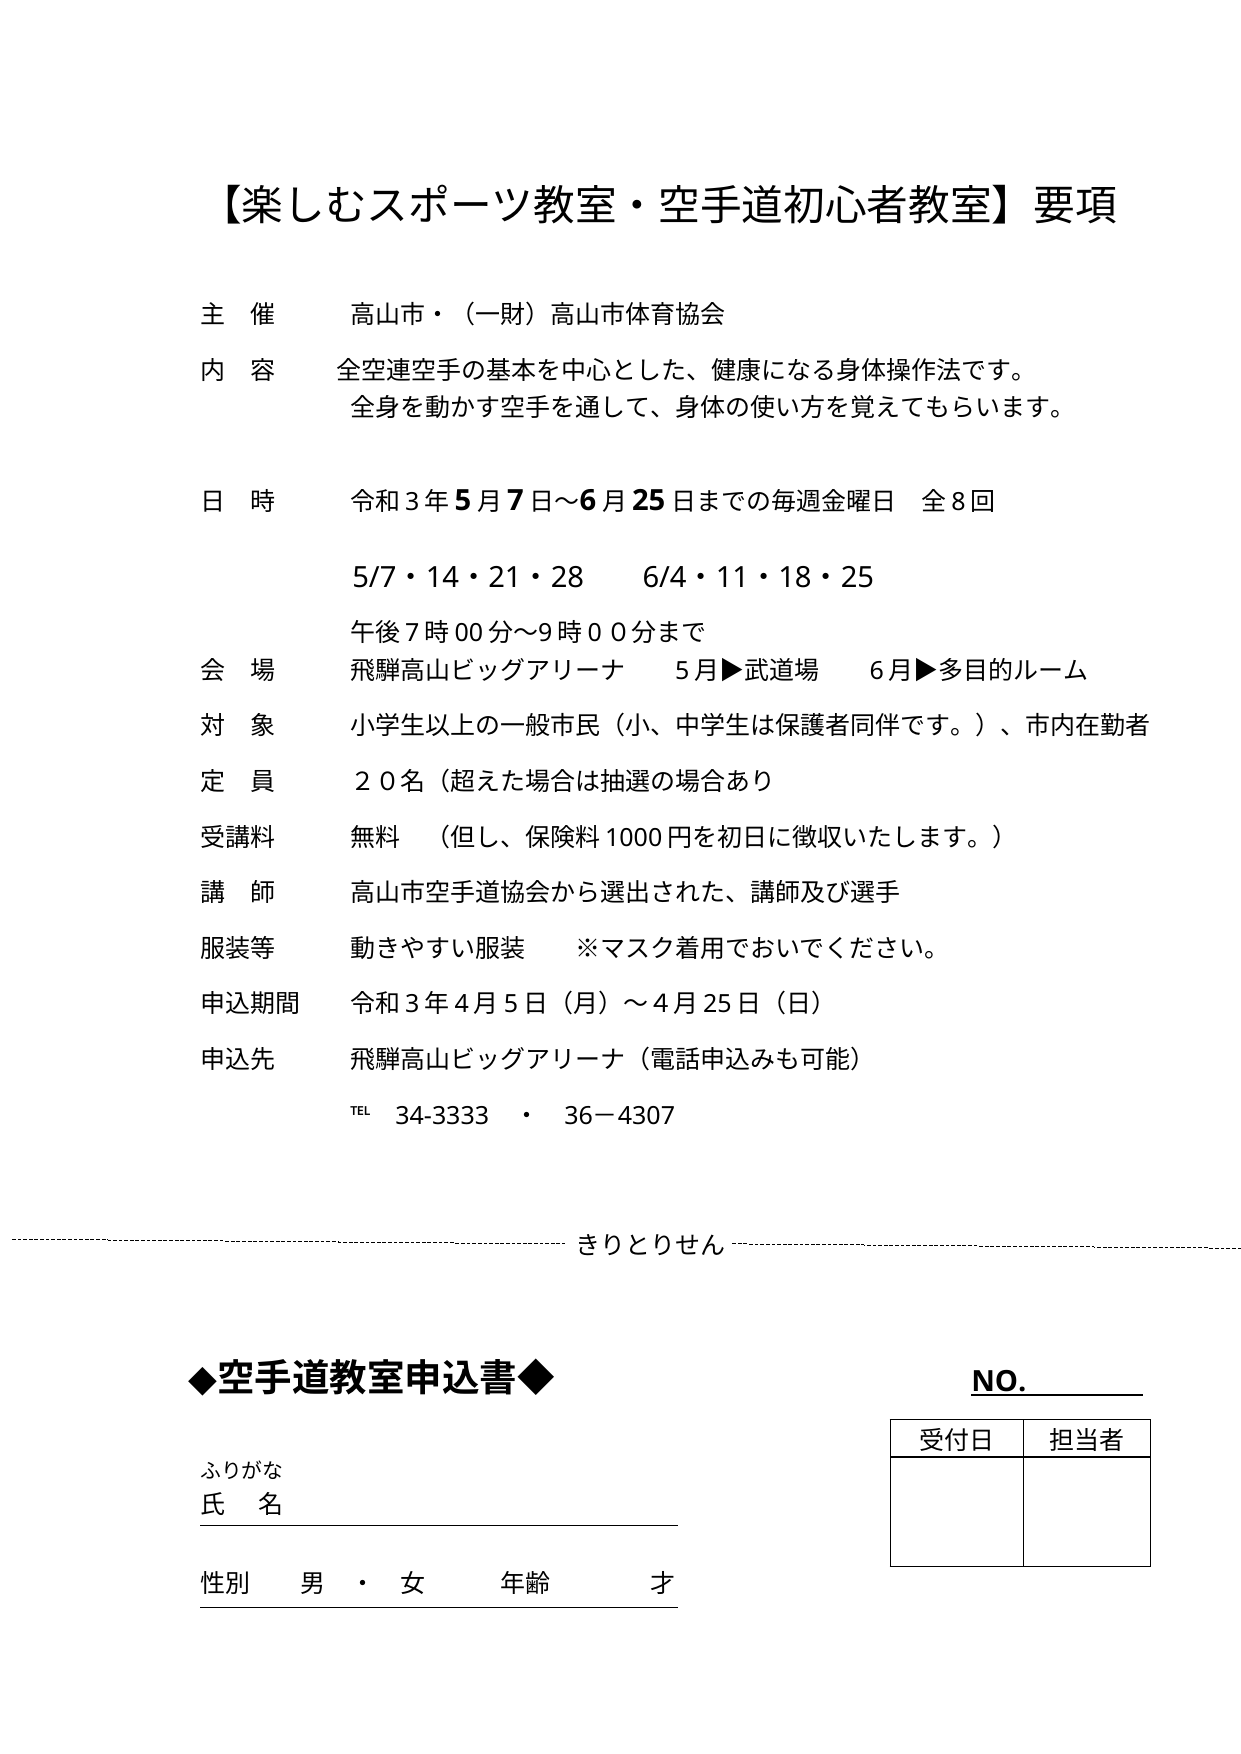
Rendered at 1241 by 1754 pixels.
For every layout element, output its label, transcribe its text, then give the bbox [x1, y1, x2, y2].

text 申込先 飛騨高山ビッグアリーナ（電話申込みも可能） [75, 1039, 1165, 1076]
text 服装等 動きやすい服装 ※マスク着用でおいでください。 [75, 928, 1165, 965]
text 講 師 高山市空手道協会から選出された、講師及び選手 [75, 872, 1165, 909]
table_cell [891, 1458, 1023, 1566]
text 全身を動かす空手を通して、身体の使い方を覚えてもらいます。 [75, 387, 1165, 424]
text 午後7時00分～9時0０分まで [75, 612, 1165, 649]
table_cell [1024, 1458, 1150, 1566]
table_header 受付日 [891, 1420, 1023, 1456]
text ℡ 34-3333 ・ 36－4307 [75, 1094, 1165, 1132]
text 日 時 令和3年5月7日～6月25日までの毎週金曜日 全8回 [75, 462, 1165, 537]
text 主 催 高山市・（一財）高山市体育協会 [75, 294, 1165, 331]
text ◆空手道教室申込書◆ NO. [75, 1338, 1165, 1413]
text 性別 男 ・ 女 年齢 才 [75, 1563, 1165, 1600]
text きりとりせん [75, 1225, 1165, 1263]
text 内 容 全空連空手の基本を中心とした、健康になる身体操作法です。 [75, 349, 1165, 387]
text 申込期間 令和3年4月5日（月）～４月25日（日） [75, 983, 1165, 1021]
text 【楽しむスポーツ教室・空手道初心者教室】要項 [75, 164, 1165, 239]
text 対 象 小学生以上の一般市民（小、中学生は保護者同伴です。）、市内在勤者 [75, 705, 1165, 743]
table_header 担当者 [1024, 1420, 1150, 1456]
text 会 場 飛騨高山ビッグアリーナ 5月▶武道場 6月▶多目的ルーム [75, 649, 1165, 687]
text 受講料 無料 （但し、保険料1000円を初日に徴収いたします。） [75, 816, 1165, 854]
text 定 員 ２０名（超えた場合は抽選の場合あり [75, 761, 1165, 798]
text 5/7・14・21・28 6/4・11・18・25 [75, 537, 1165, 612]
